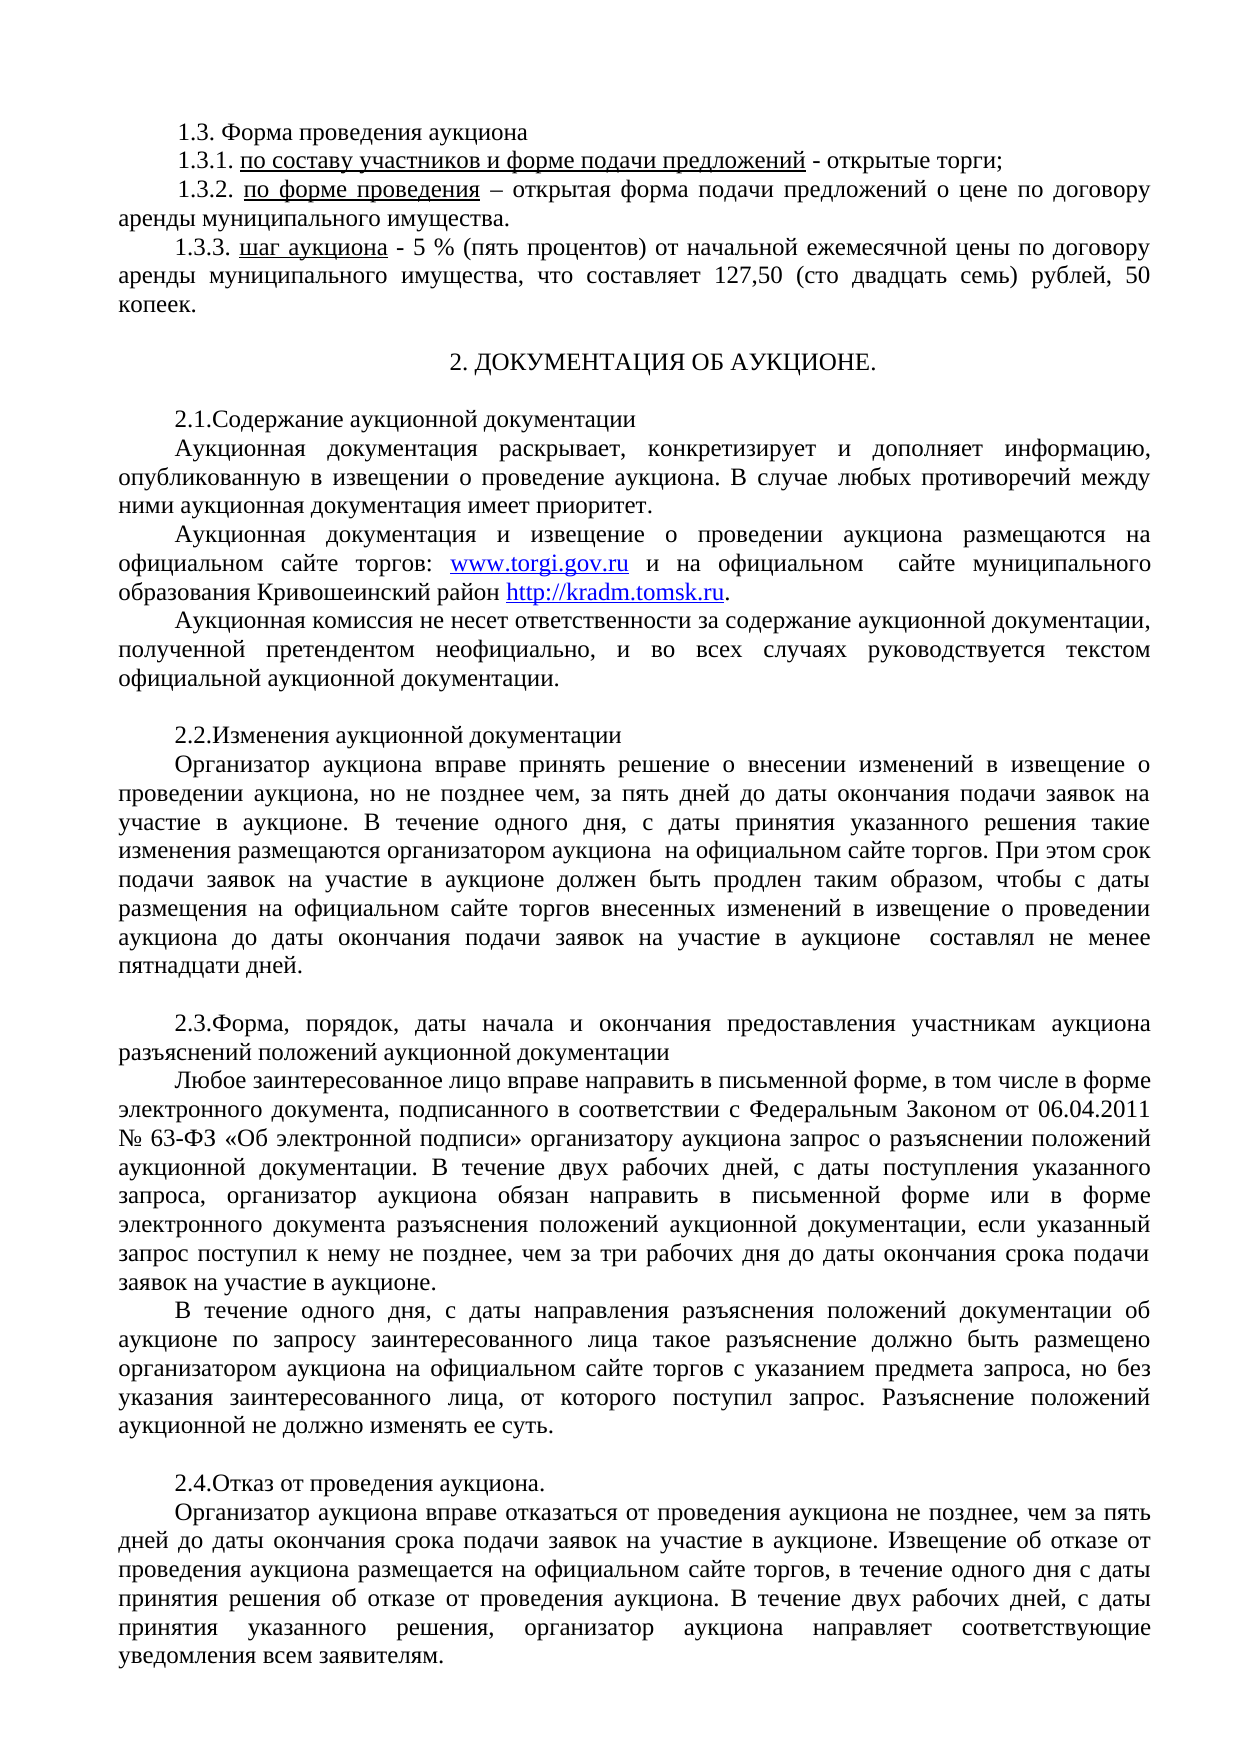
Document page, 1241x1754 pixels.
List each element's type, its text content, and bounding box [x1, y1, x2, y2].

text В течение одного дня, с даты направления разъяснения положений документации об аукционе по запросу заинтересованного лица такое разъяснение должно быть размещено организатором аукциона на официальном сайте торгов с указанием предмета запроса, но без указания заинтересованного лица, от которого поступил запрос. Разъяснение положений аукционной не должно изменять ее суть. [118, 1295, 1152, 1439]
text 1.3.3. шаг аукциона - 5 % (пять процентов) от начальной ежемесячной цены по договору аренды муниципального имущества, что составляет 127,50 (сто двадцать семь) рублей, 50 копеек. [118, 232, 1152, 318]
text Аукционная комиссия не несет ответственности за содержание аукционной документации, полученной претендентом неофициально, и во всех случаях руководствуется текстом официальной аукционной документации. [118, 605, 1152, 692]
text Организатор аукциона вправе принять решение о внесении изменений в извещение о проведении аукциона, но не позднее чем, за пять дней до даты окончания подачи заявок на участие в аукционе. В течение одного дня, с даты принятия указанного решения такие изменения размещаются организатором аукциона на официальном сайте торгов. При этом срок подачи заявок на участие в аукционе должен быть продлен таким образом, чтобы с даты размещения на официальном сайте торгов внесенных изменений в извещение о проведении аукциона до даты окончания подачи заявок на участие в аукционе составлял не менее пятнадцати дней. [118, 749, 1152, 979]
text Аукционная документация раскрывает, конкретизирует и дополняет информацию, опубликованную в извещении о проведение аукциона. В случае любых противоречий между ними аукционная документация имеет приоритет. [118, 433, 1152, 519]
text 2.4.Отказ от проведения аукциона. [118, 1468, 1152, 1497]
text Организатор аукциона вправе отказаться от проведения аукциона не позднее, чем за пять дней до даты окончания срока подачи заявок на участие в аукционе. Извещение об отказе от проведения аукциона размещается на официальном сайте торгов, в течение одного дня с даты принятия решения об отказе от проведения аукциона. В течение двух рабочих дней, с даты принятия указанного решения, организатор аукциона направляет соответствующие уведомления всем заявителям. [118, 1497, 1152, 1669]
text 2.3.Форма, порядок, даты начала и окончания предоставления участникам аукциона разъяснений положений аукционной документации [118, 1008, 1152, 1065]
text 2.2.Изменения аукционной документации [118, 720, 1152, 749]
text 1.3. Форма проведения аукциона [177, 117, 1152, 145]
text 1.3.2. по форме проведения – открытая форма подачи предложений о цене по договору аренды муниципального имущества. [118, 174, 1152, 232]
text Любое заинтересованное лицо вправе направить в письменной форме, в том числе в форме электронного документа, подписанного в соответствии с Федеральным Законом от 06.04.2011 № 63-ФЗ «Об электронной подписи» организатору аукциона запрос о разъяснении положений аукционной документации. В течение двух рабочих дней, с даты поступления указанного запроса, организатор аукциона обязан направить в письменной форме или в форме электронного документа разъяснения положений аукционной документации, если указанный запрос поступил к нему не позднее, чем за три рабочих дня до даты окончания срока подачи заявок на участие в аукционе. [118, 1065, 1152, 1295]
text Аукционная документация и извещение о проведении аукциона размещаются на официальном сайте торгов: www.torgi.gov.ru и на официальном сайте муниципального образования Кривошеинский район http://kradm.tomsk.ru. [118, 519, 1152, 605]
text 1.3.1. по составу участников и форме подачи предложений - открытые торги; [118, 145, 1152, 174]
text 2. ДОКУМЕНТАЦИЯ ОБ АУКЦИОНЕ. [118, 347, 1152, 375]
text 2.1.Содержание аукционной документации [118, 404, 1152, 433]
